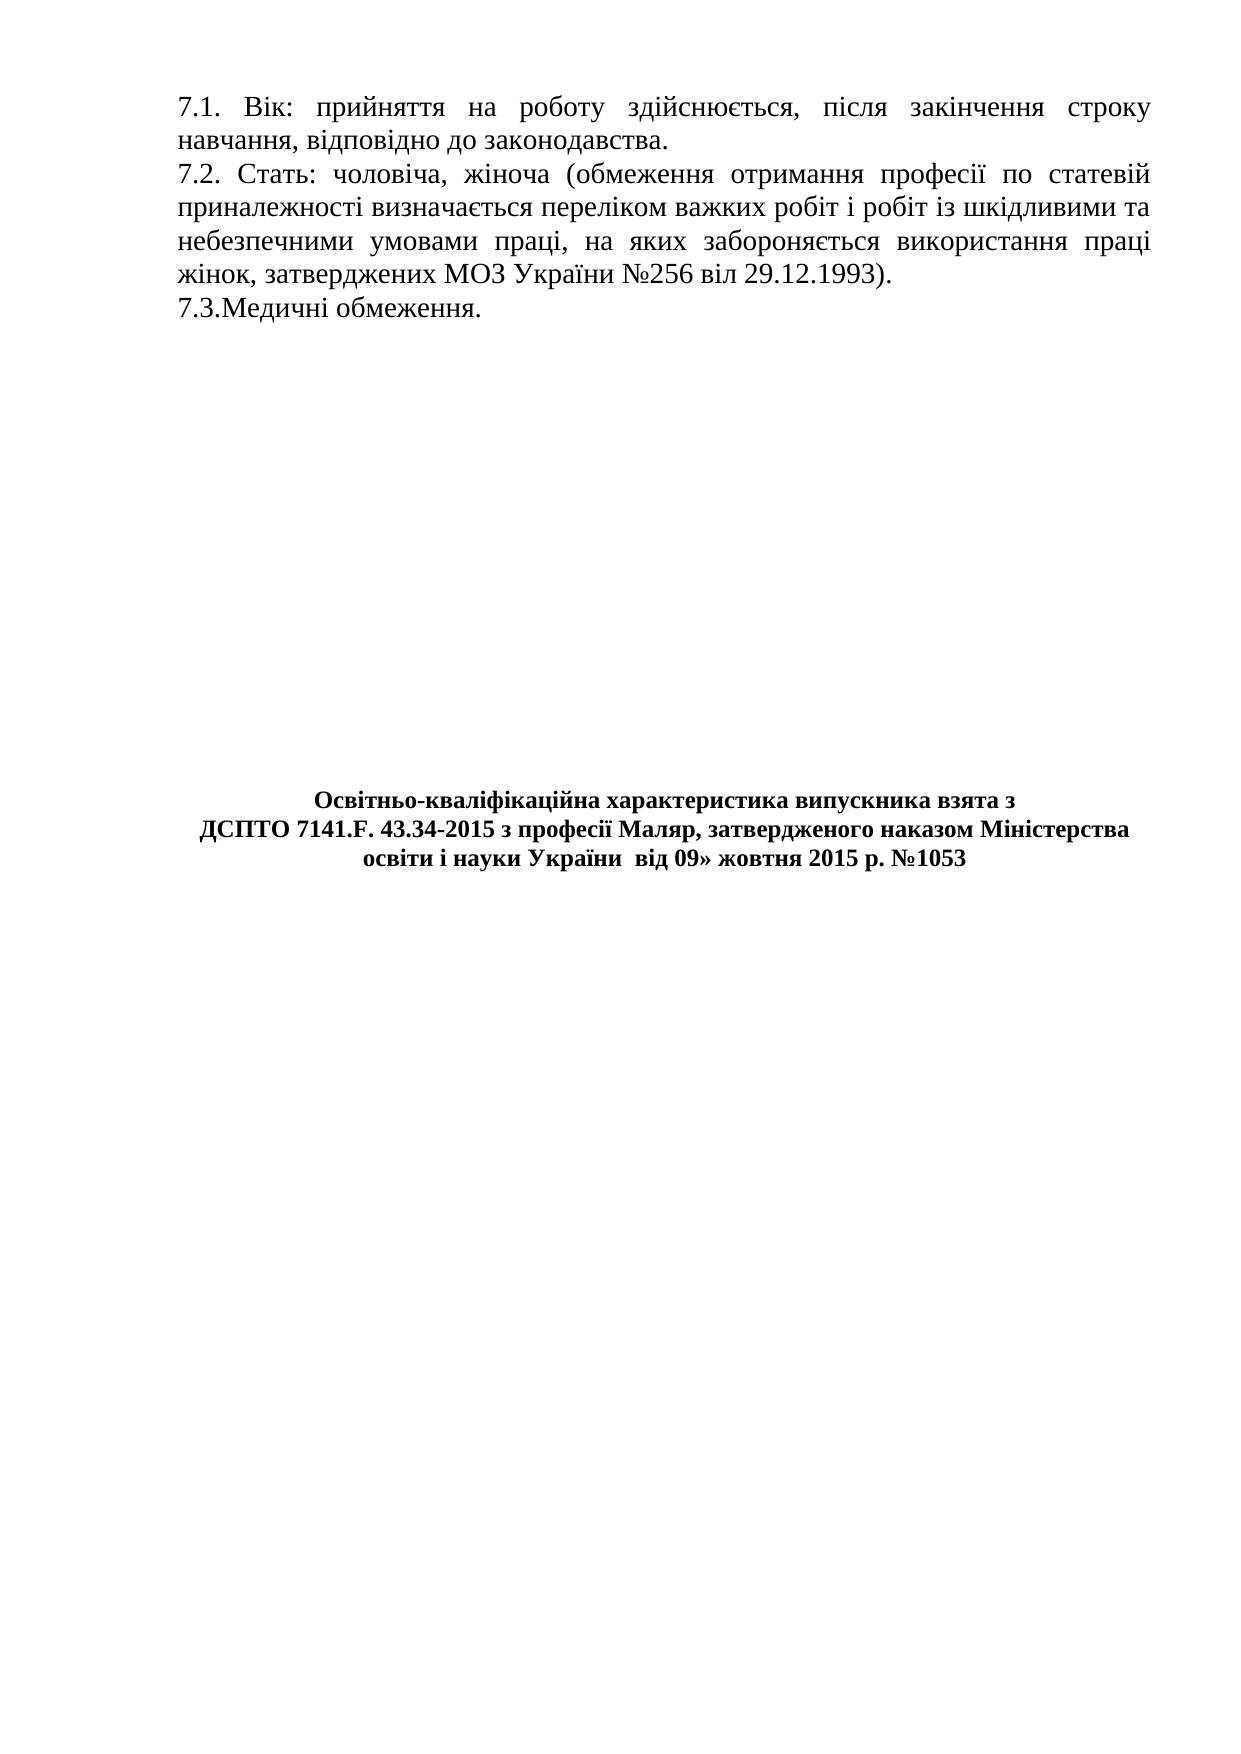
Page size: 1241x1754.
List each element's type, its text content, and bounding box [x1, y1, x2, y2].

text Освітньо-кваліфікаційна характеристика випускника взята з [177, 785, 1152, 814]
text 7.3.Медичні обмеження. [177, 290, 1152, 323]
text ДСПТО . 43.34-2015 з професії Маляр, затвердженого наказом Міністерства освіти і науки України від 09» жовтня 2015 р. №1053 [177, 814, 1152, 872]
text 7.2. Стать: чоловіча, жіноча (обмеження отримання професії по статевій приналежності визначається переліком важких робіт і робіт із шкідливими та небезпечними умовами праці, на яких забороняється використання праці жінок, затверджених МОЗ України №256 віл 29.12.1993). [177, 156, 1152, 290]
text 7.1. Вік: прийняття на роботу здійснюється, після закінчення строку навчання, відповідно до законодавства. [177, 89, 1152, 156]
